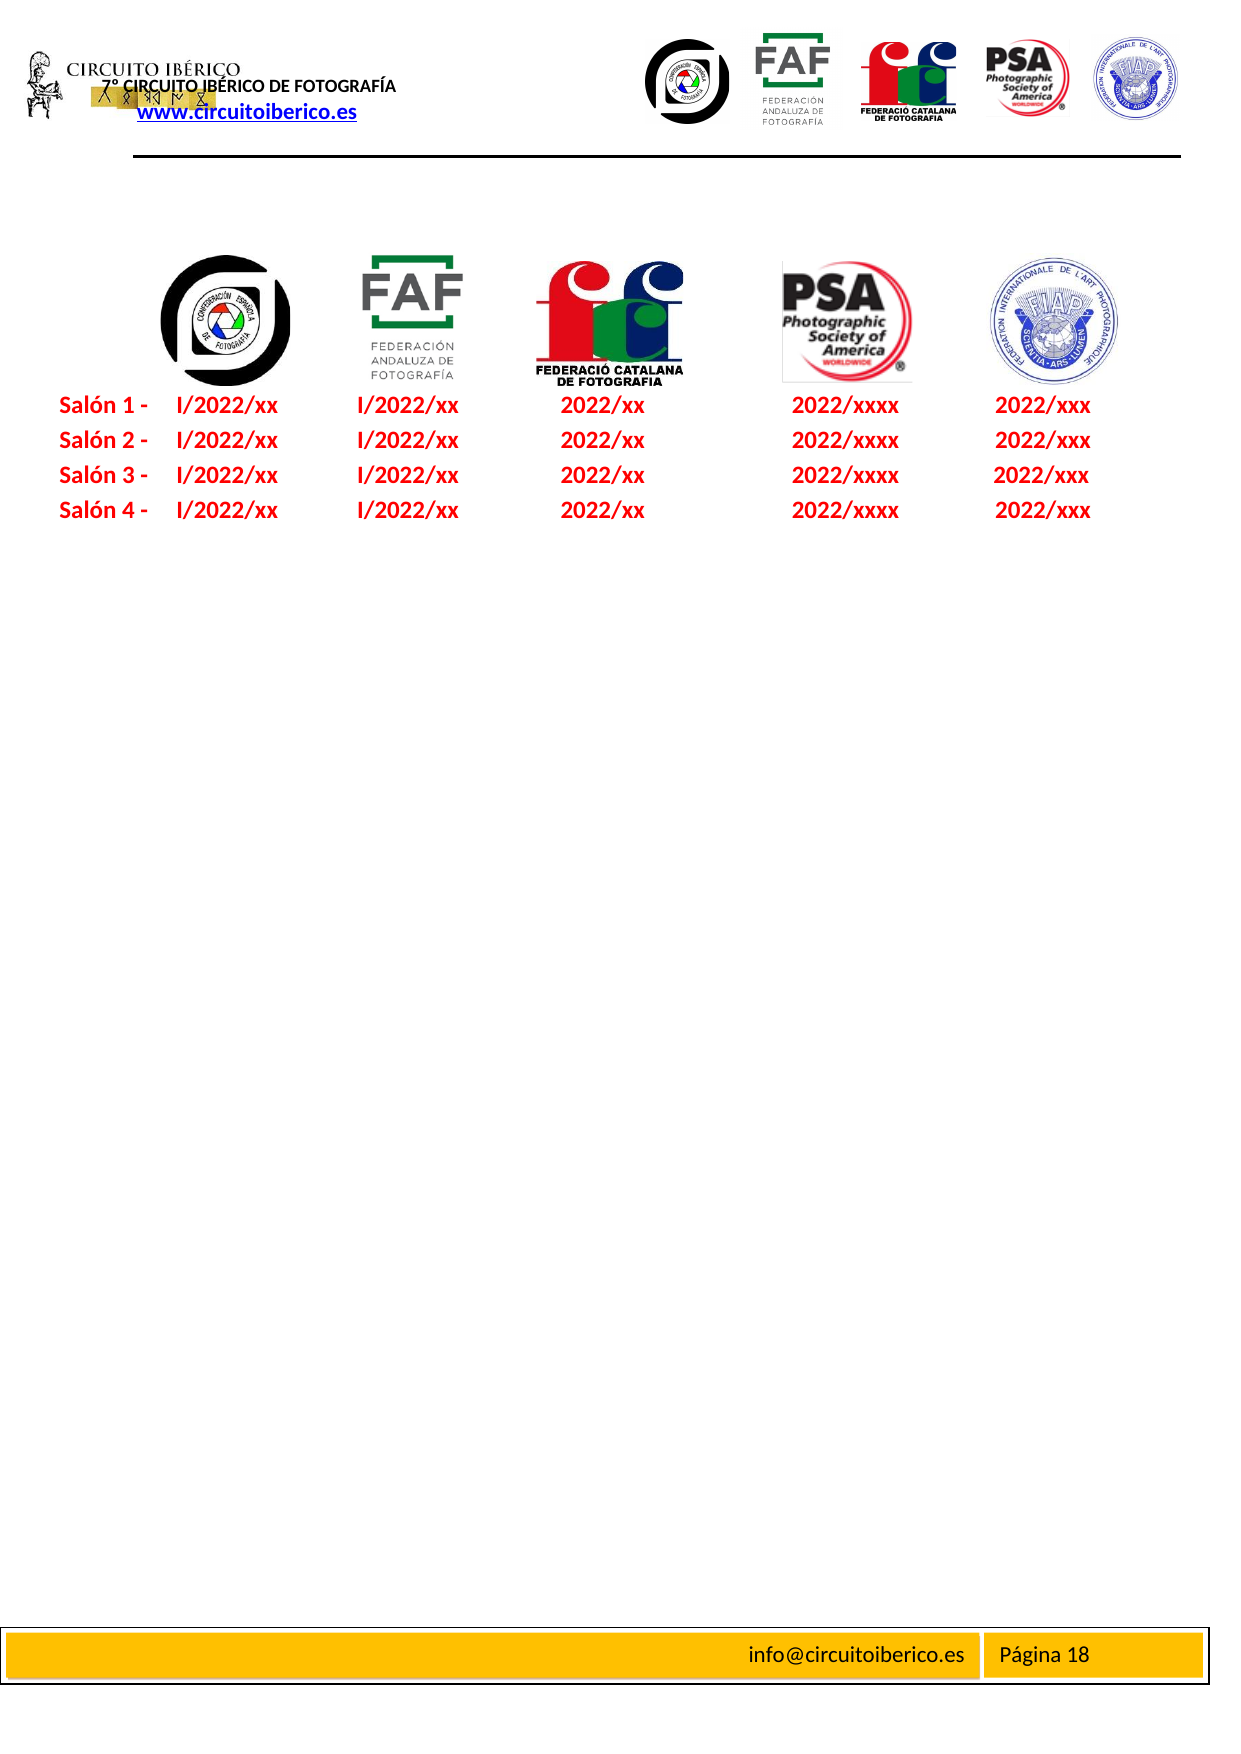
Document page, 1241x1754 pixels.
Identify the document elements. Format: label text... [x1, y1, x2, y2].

picture [861, 42, 957, 121]
picture [740, 27, 843, 130]
text Salón 1 - I/2022/xx I/2022/xx 2022/xx 2022/xxxx 2022/xxx [59, 389, 1181, 420]
text Salón 3 - I/2022/xx I/2022/xx 2022/xx 2022/xxxx 2022/xxx [59, 459, 1181, 490]
picture [645, 39, 730, 124]
picture [1091, 34, 1180, 121]
picture [986, 253, 1121, 386]
picture [342, 247, 480, 386]
picture [781, 261, 913, 384]
text Salón 2 - I/2022/xx I/2022/xx 2022/xx 2022/xxxx 2022/xxx [59, 424, 1181, 455]
picture [160, 255, 291, 386]
picture [536, 261, 684, 386]
picture [23, 50, 245, 121]
text Salón 4 - I/2022/xx I/2022/xx 2022/xx 2022/xxxx 2022/xxx [59, 494, 1181, 525]
picture [986, 39, 1072, 119]
